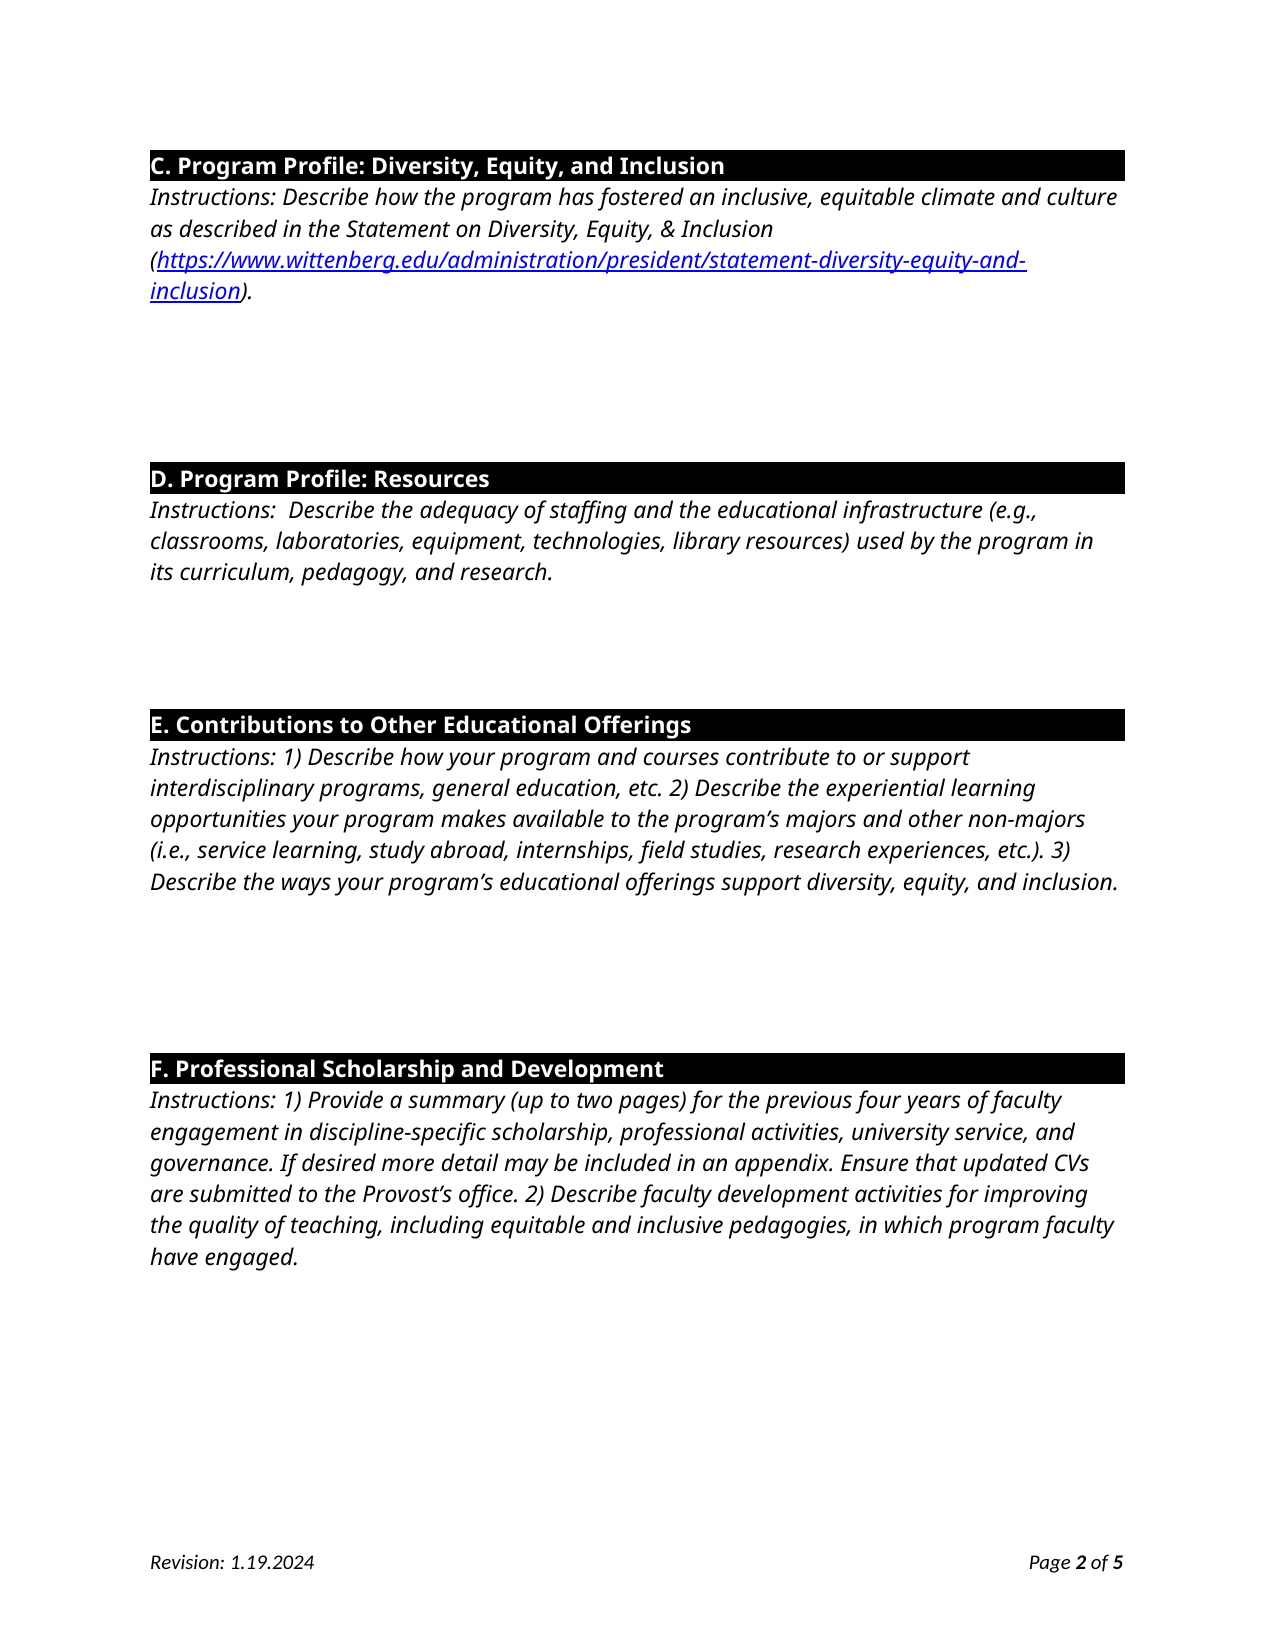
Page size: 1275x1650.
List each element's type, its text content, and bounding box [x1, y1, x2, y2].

text E. Contributions to Other Educational Offerings [150, 709, 1125, 741]
text Instructions: Describe the adequacy of staffing and the educational infrastructure (e.g., classrooms, laboratories, equipment, technologies, library resources) used by the program in its curriculum, pedagogy, and research. [150, 494, 1125, 587]
text F. Professional Scholarship and Development [150, 1053, 1125, 1084]
text Instructions: 1) Provide a summary (up to two pages) for the previous four years of faculty engagement in discipline-specific scholarship, professional activities, university service, and governance. If desired more detail may be included in an appendix. Ensure that updated CVs are submitted to the Provost’s office. 2) Describe faculty development activities for improving the quality of teaching, including equitable and inclusive pedagogies, in which program faculty have engaged. [150, 1084, 1125, 1272]
text Instructions: Describe how the program has fostered an inclusive, equitable climate and culture as described in the Statement on Diversity, Equity, & Inclusion (https://www.wittenberg.edu/administration/president/statement-diversity-equity-and-inclusion). [150, 181, 1125, 306]
text C. Program Profile: Diversity, Equity, and Inclusion [150, 150, 1125, 181]
text Instructions: 1) Describe how your program and courses contribute to or support interdisciplinary programs, general education, etc. 2) Describe the experiential learning opportunities your program makes available to the program’s majors and other non-majors (i.e., service learning, study abroad, internships, field studies, research experiences, etc.). 3) Describe the ways your program’s educational offerings support diversity, equity, and inclusion. [150, 741, 1125, 897]
text D. Program Profile: Resources [150, 462, 1125, 494]
